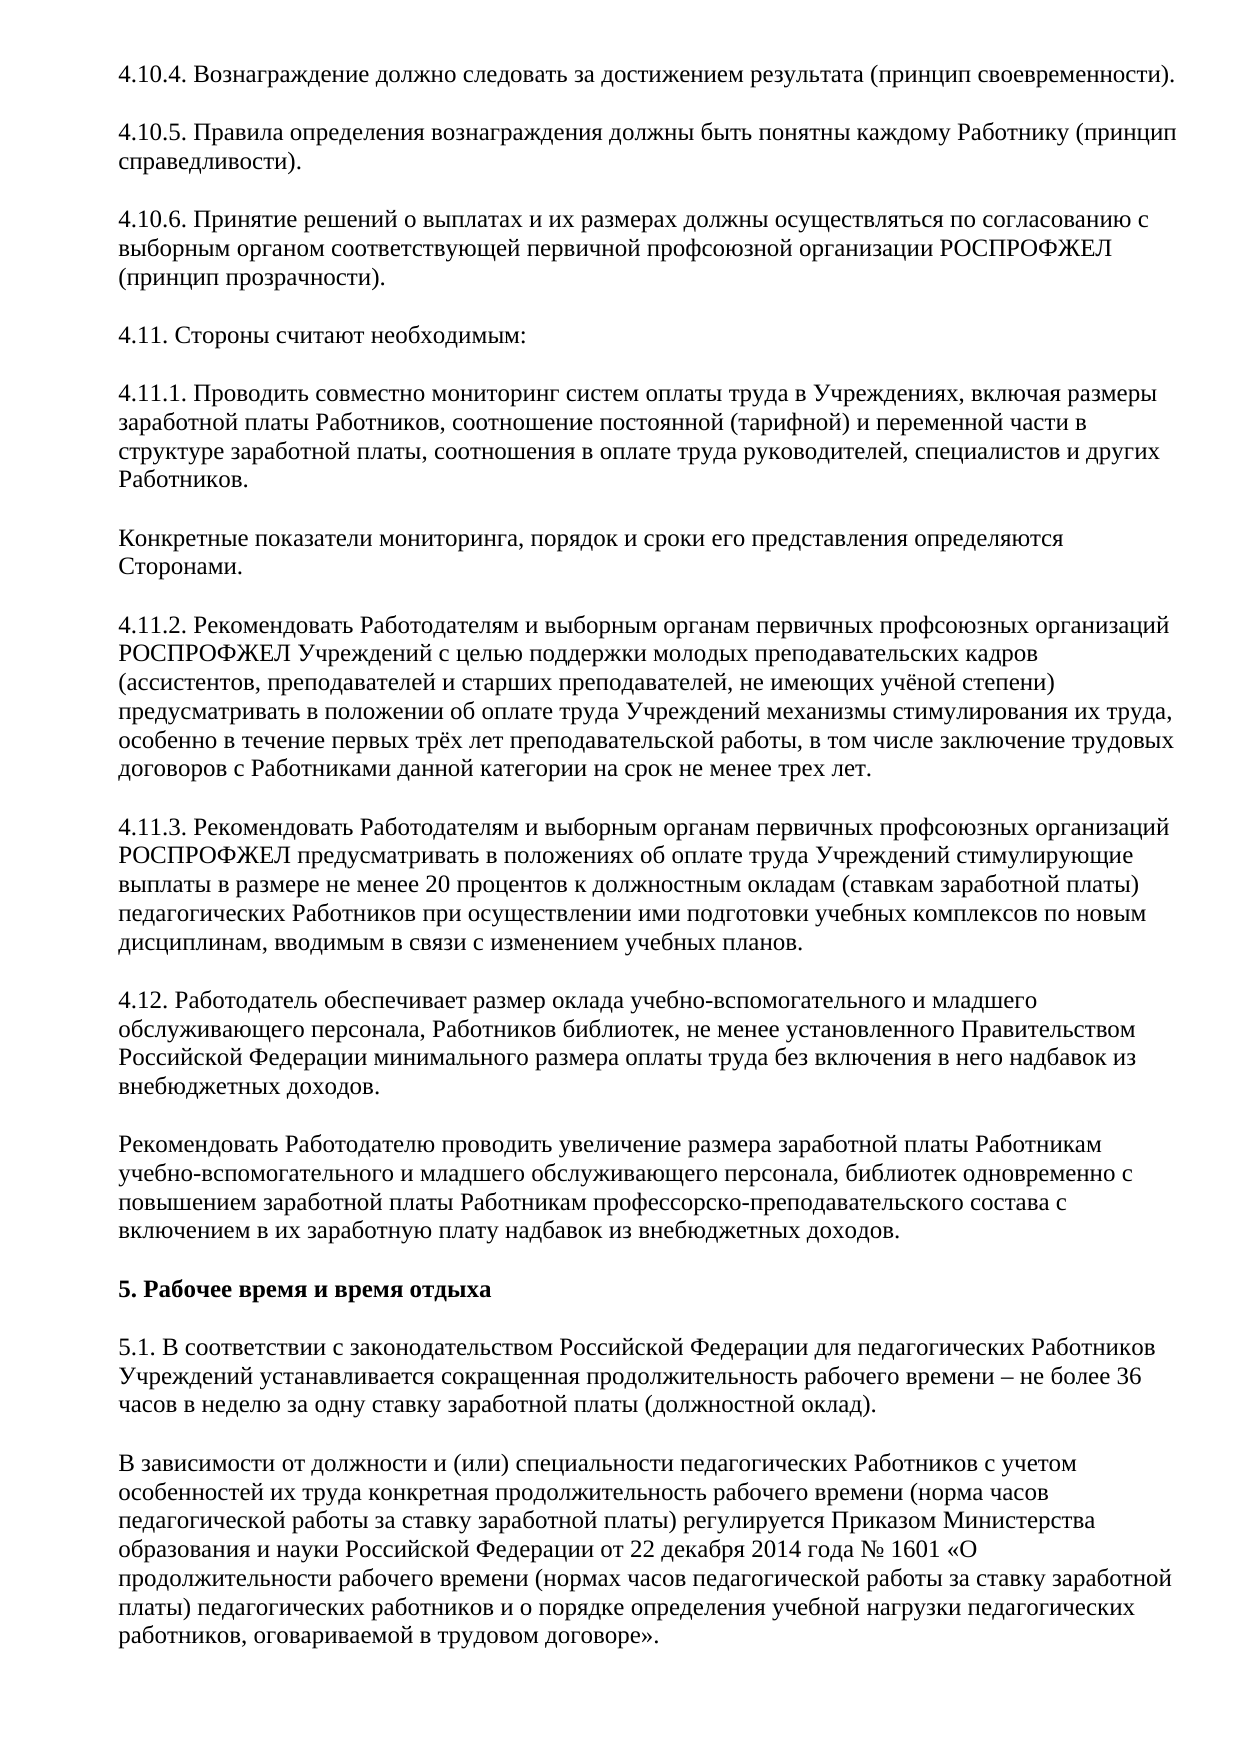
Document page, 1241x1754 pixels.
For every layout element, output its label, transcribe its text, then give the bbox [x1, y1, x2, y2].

text 5. Рабочее время и время отдыха [118, 1274, 1181, 1303]
text 4.10.6. Принятие решений о выплатах и их размерах должны осуществляться по согласованию с выборным органом соответствующей первичной профсоюзной организации РОСПРОФЖЕЛ (принцип прозрачности). [118, 204, 1181, 291]
text 4.12. Работодатель обеспечивает размер оклада учебно-вспомогательного и младшего обслуживающего персонала, Работников библиотек, не менее установленного Правительством Российской Федерации минимального размера оплаты труда без включения в него надбавок из внебюджетных доходов. [118, 985, 1181, 1100]
text 4.10.4. Вознаграждение должно следовать за достижением результата (принцип своевременности). [118, 59, 1181, 88]
text 4.11.3. Рекомендовать Работодателям и выборным органам первичных профсоюзных организаций РОСПРОФЖЕЛ предусматривать в положениях об оплате труда Учреждений стимулирующие выплаты в размере не менее 20 процентов к должностным окладам (ставкам заработной платы) педагогических Работников при осуществлении ими подготовки учебных комплексов по новым дисциплинам, вводимым в связи с изменением учебных планов. [118, 812, 1181, 955]
text 5.1. В соответствии с законодательством Российской Федерации для педагогических Работников Учреждений устанавливается сокращенная продолжительность рабочего времени – не более 36 часов в неделю за одну ставку заработной платы (должностной оклад). [118, 1332, 1181, 1418]
text 4.11. Стороны считают необходимым: [118, 320, 1181, 349]
text Рекомендовать Работодателю проводить увеличение размера заработной платы Работникам учебно-вспомогательного и младшего обслуживающего персонала, библиотек одновременно с повышением заработной платы Работникам профессорско-преподавательского состава с включением в их заработную плату надбавок из внебюджетных доходов. [118, 1129, 1181, 1244]
text 4.11.2. Рекомендовать Работодателям и выборным органам первичных профсоюзных организаций РОСПРОФЖЕЛ Учреждений с целью поддержки молодых преподавательских кадров (ассистентов, преподавателей и старших преподавателей, не имеющих учёной степени) предусматривать в положении об оплате труда Учреждений механизмы стимулирования их труда, особенно в течение первых трёх лет преподавательской работы, в том числе заключение трудовых договоров с Работниками данной категории на срок не менее трех лет. [118, 610, 1181, 782]
text 4.10.5. Правила определения вознаграждения должны быть понятны каждому Работнику (принцип справедливости). [118, 117, 1181, 175]
text В зависимости от должности и (или) специальности педагогических Работников с учетом особенностей их труда конкретная продолжительность рабочего времени (норма часов педагогической работы за ставку заработной платы) регулируется Приказом Министерства образования и науки Российской Федерации от 22 декабря 2014 года № 1601 «О продолжительности рабочего времени (нормах часов педагогической работы за ставку заработной платы) педагогических работников и о порядке определения учебной нагрузки педагогических работников, оговариваемой в трудовом договоре». [118, 1448, 1181, 1649]
text Конкретные показатели мониторинга, порядок и сроки его представления определяются Сторонами. [118, 523, 1181, 580]
text 4.11.1. Проводить совместно мониторинг систем оплаты труда в Учреждениях, включая размеры заработной платы Работников, соотношение постоянной (тарифной) и переменной части в структуре заработной платы, соотношения в оплате труда руководителей, специалистов и других Работников. [118, 378, 1181, 493]
